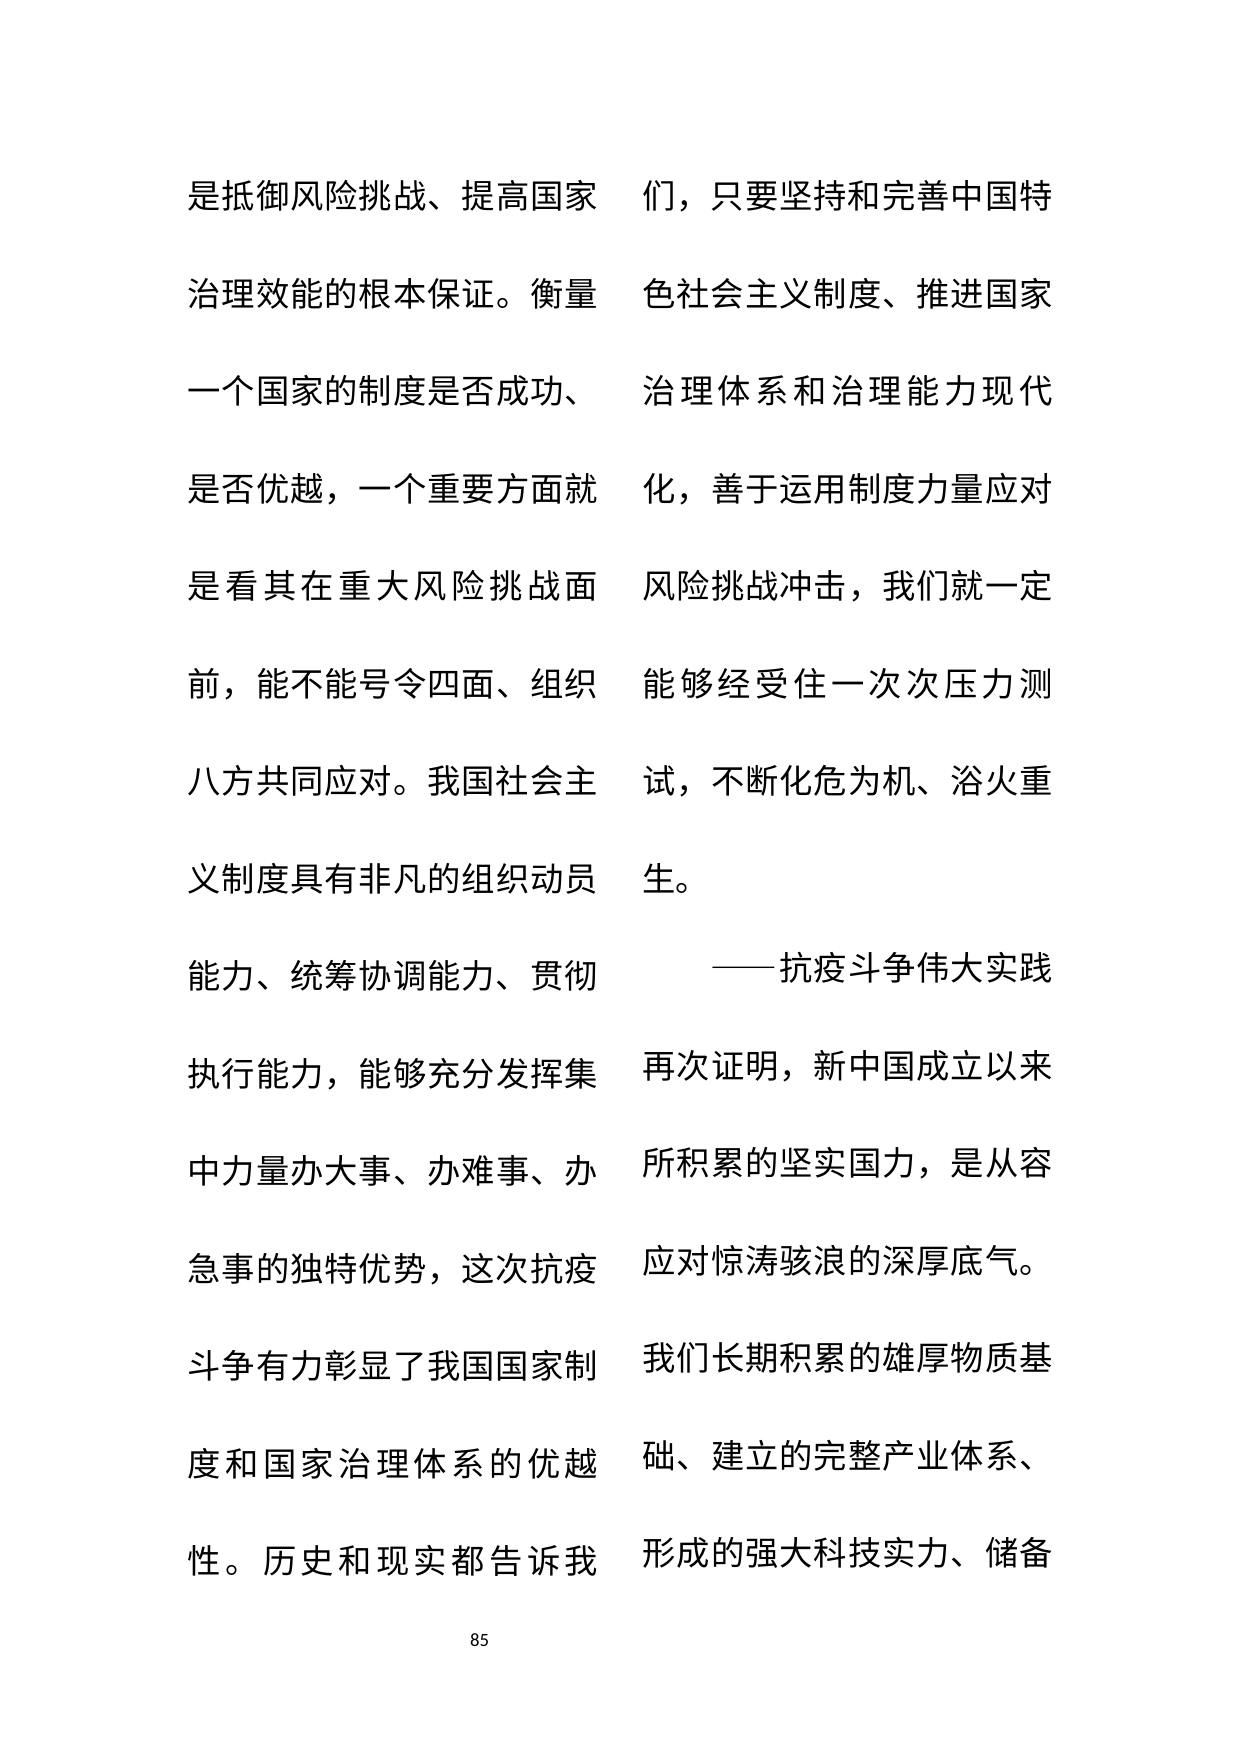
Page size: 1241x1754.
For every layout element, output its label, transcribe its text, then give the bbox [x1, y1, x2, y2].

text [642, 162, 1053, 909]
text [642, 933, 1053, 1583]
